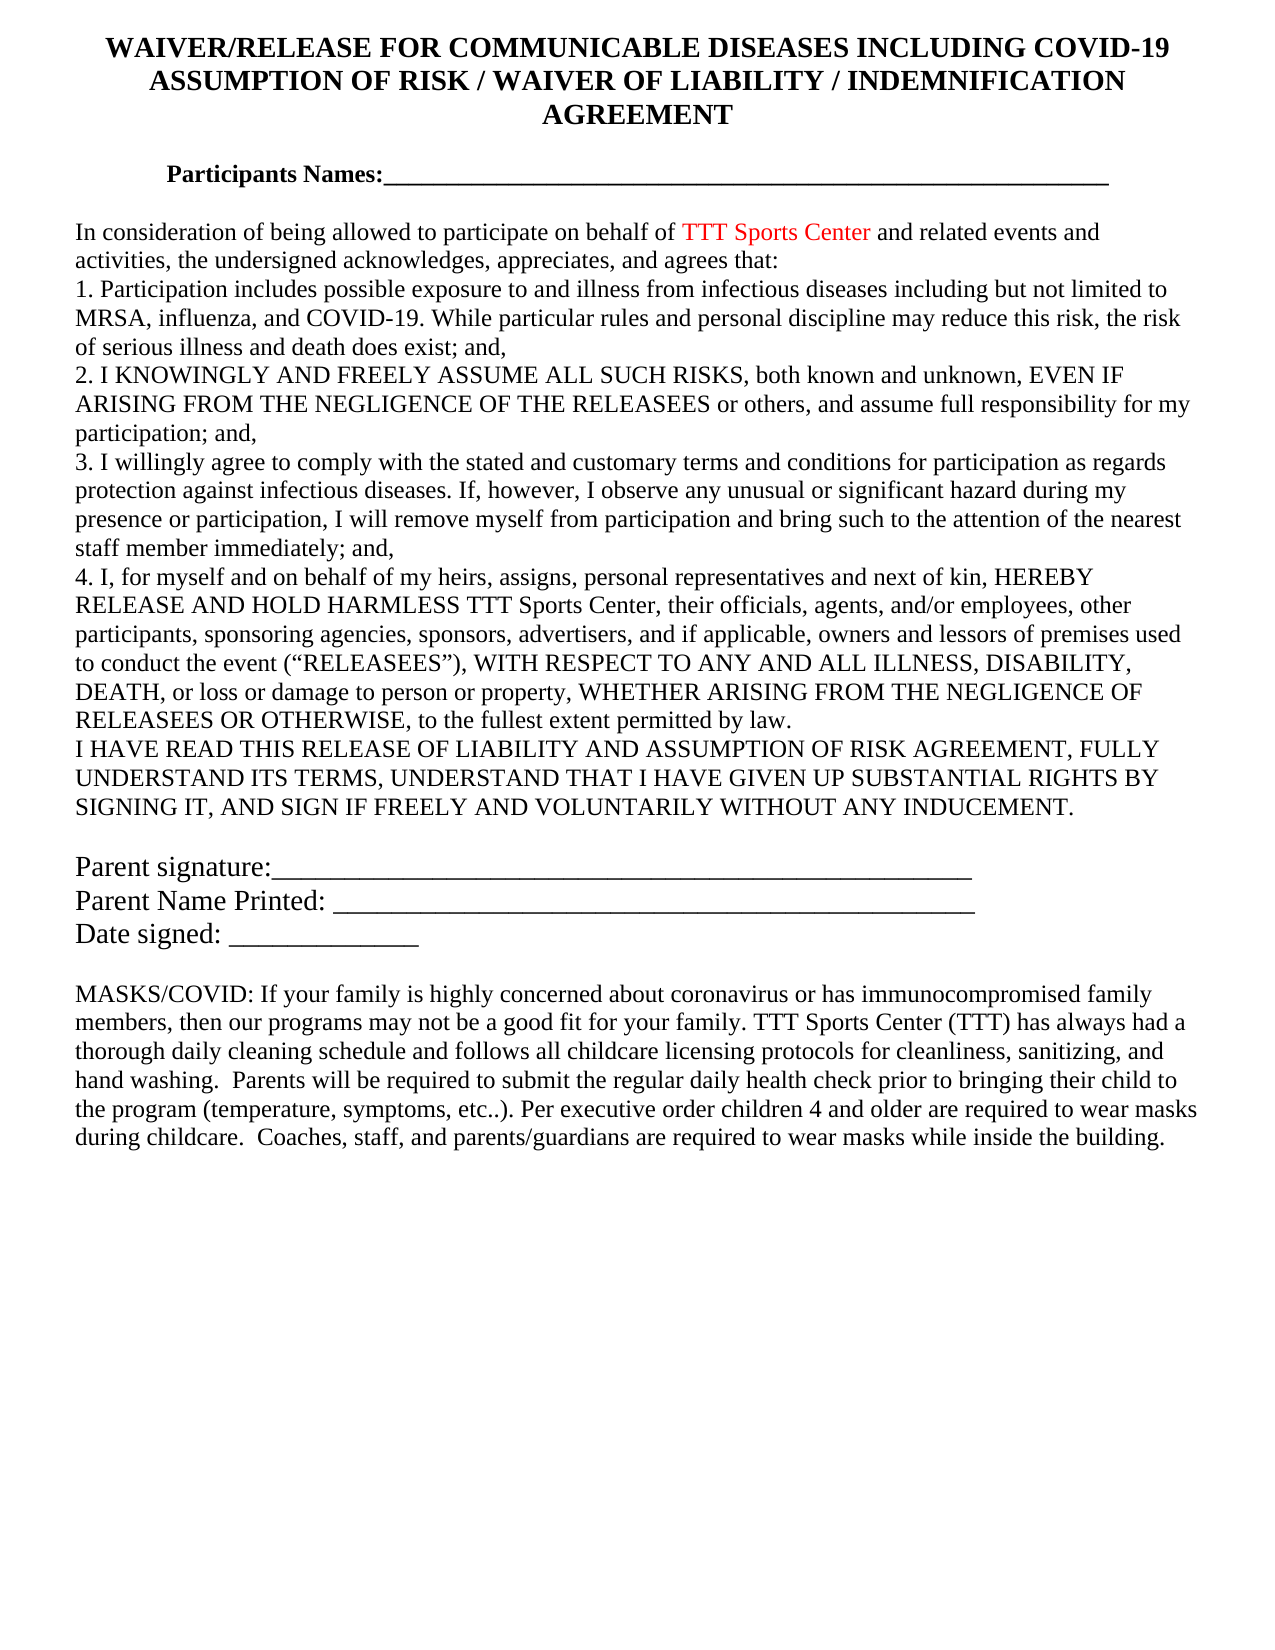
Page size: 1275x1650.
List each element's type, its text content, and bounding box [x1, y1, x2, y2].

text 1. Participation includes possible exposure to and illness from infectious diseases including but not limited to MRSA, influenza, and COVID-19. While particular rules and personal discipline may reduce this risk, the risk of serious illness and death does exist; and, [75, 274, 1200, 361]
text 2. I KNOWINGLY AND FREELY ASSUME ALL SUCH RISKS, both known and unknown, EVEN IF ARISING FROM THE NEGLIGENCE OF THE RELEASEES or others, and assume full responsibility for my participation; and, [75, 361, 1200, 447]
text Parent signature:________________________________________________ [75, 849, 1200, 883]
text Parent Name Printed: ____________________________________________ [75, 883, 1200, 916]
text I HAVE READ THIS RELEASE OF LIABILITY AND ASSUMPTION OF RISK AGREEMENT, FULLY UNDERSTAND ITS TERMS, UNDERSTAND THAT I HAVE GIVEN UP SUBSTANTIAL RIGHTS BY SIGNING IT, AND SIGN IF FREELY AND VOLUNTARILY WITHOUT ANY INDUCEMENT. [75, 734, 1200, 821]
text 3. I willingly agree to comply with the stated and customary terms and conditions for participation as regards protection against infectious diseases. If, however, I observe any unusual or significant hazard during my presence or participation, I will remove myself from participation and bring such to the attention of the nearest staff member immediately; and, [75, 447, 1200, 562]
text MASKS/COVID: If your family is highly concerned about coronavirus or has immunocompromised family members, then our programs may not be a good fit for your family. TTT Sports Center (TTT) has always had a thorough daily cleaning schedule and follows all childcare licensing protocols for cleanliness, sanitizing, and hand washing. Parents will be required to submit the regular daily health check prior to bringing their child to the program (temperature, symptoms, etc..). Per executive order children 4 and older are required to wear masks during childcare. Coaches, staff, and parents/guardians are required to wear masks while inside the building. [75, 979, 1200, 1151]
text WAIVER/RELEASE FOR COMMUNICABLE DISEASES INCLUDING COVID-19 ASSUMPTION OF RISK / WAIVER OF LIABILITY / INDEMNIFICATION AGREEMENT [75, 30, 1200, 131]
text 4. I, for myself and on behalf of my heirs, assigns, personal representatives and next of kin, HEREBY RELEASE AND HOLD HARMLESS TTT Sports Center, their officials, agents, and/or employees, other participants, sponsoring agencies, sponsors, advertisers, and if applicable, owners and lessors of premises used to conduct the event (“RELEASEES”), WITH RESPECT TO ANY AND ALL ILLNESS, DISABILITY, DEATH, or loss or damage to person or property, WHETHER ARISING FROM THE NEGLIGENCE OF RELEASEES OR OTHERWISE, to the fullest extent permitted by law. [75, 562, 1200, 734]
text In consideration of being allowed to participate on behalf of TTT Sports Center and related events and activities, the undersigned acknowledges, appreciates, and agrees that: [75, 217, 1200, 274]
text Date signed: _____________ [75, 916, 1200, 950]
text Participants Names:__________________________________________________________ [75, 159, 1200, 188]
